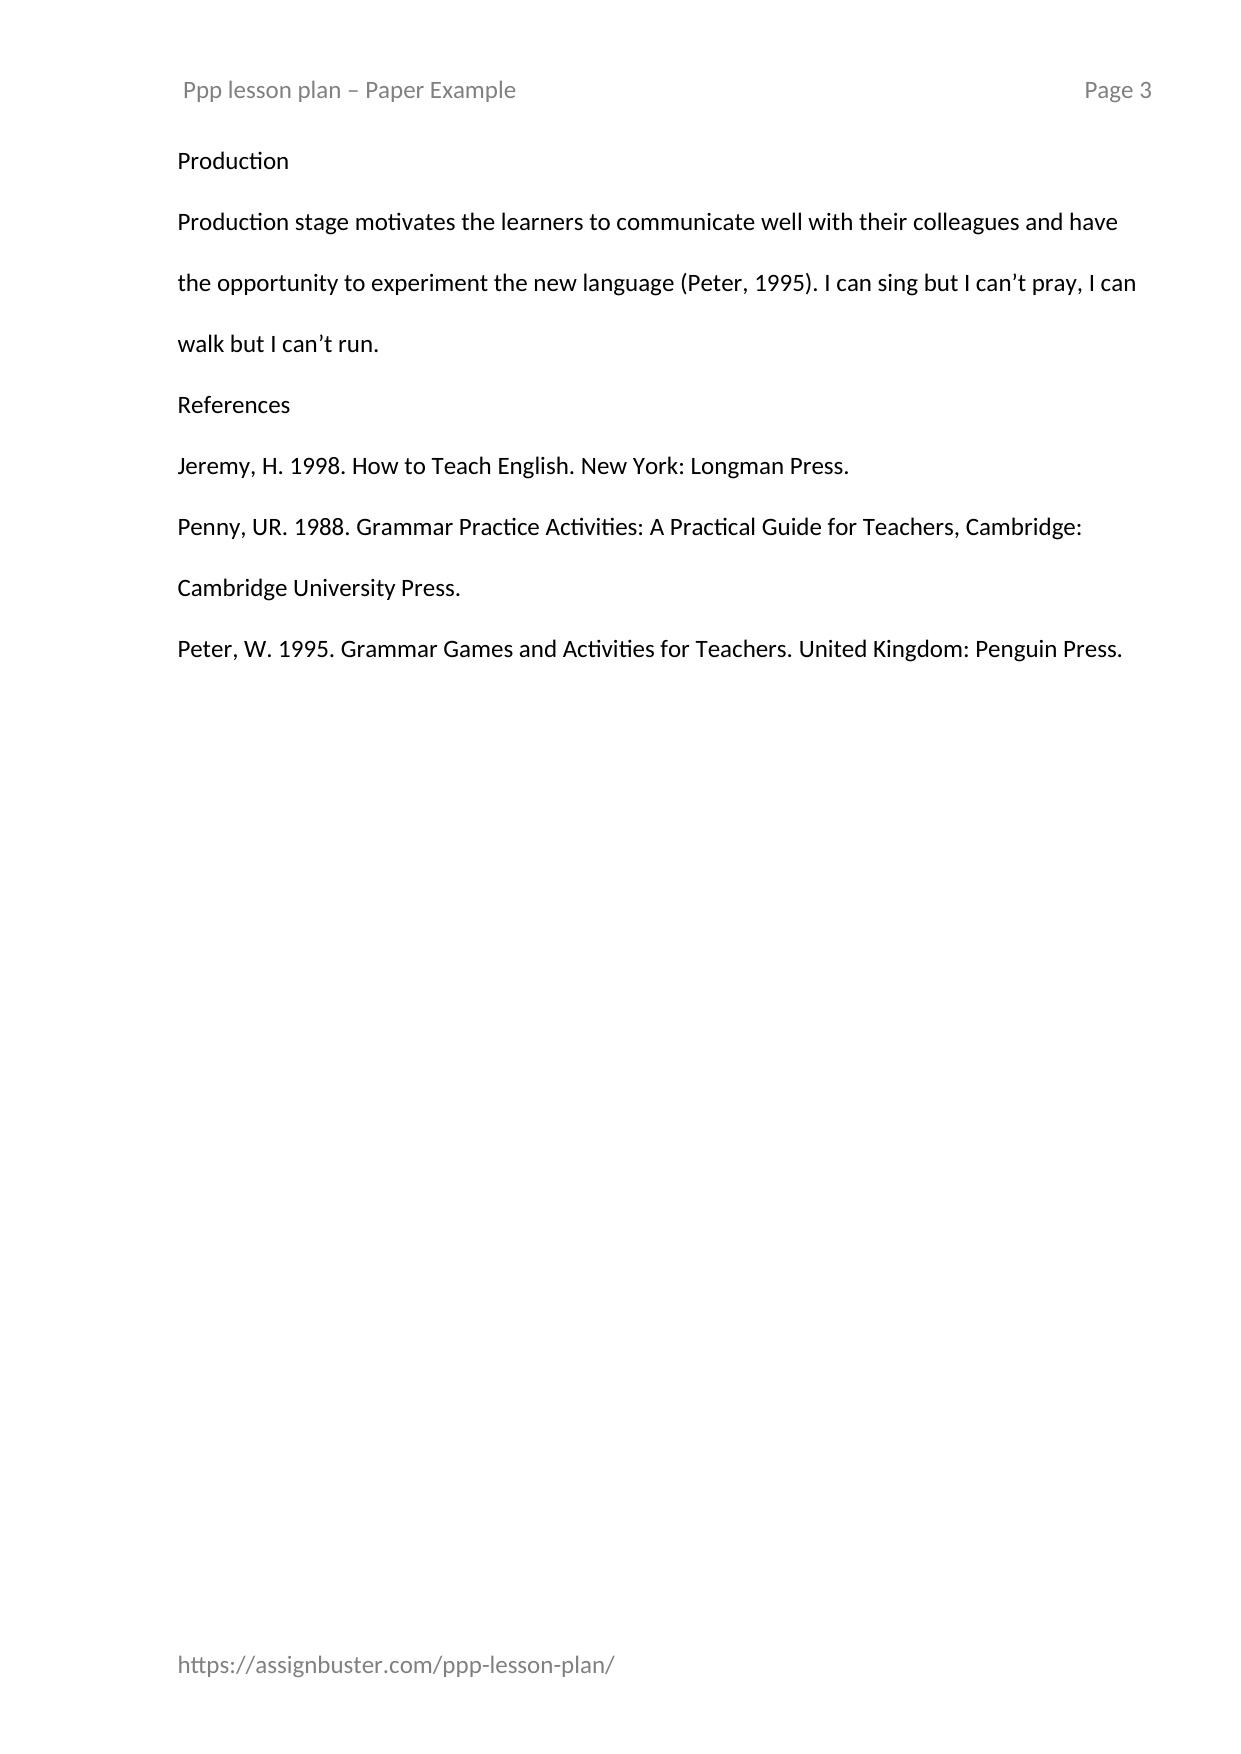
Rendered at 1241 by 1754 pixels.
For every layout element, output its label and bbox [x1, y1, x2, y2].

text [177, 145, 1152, 664]
